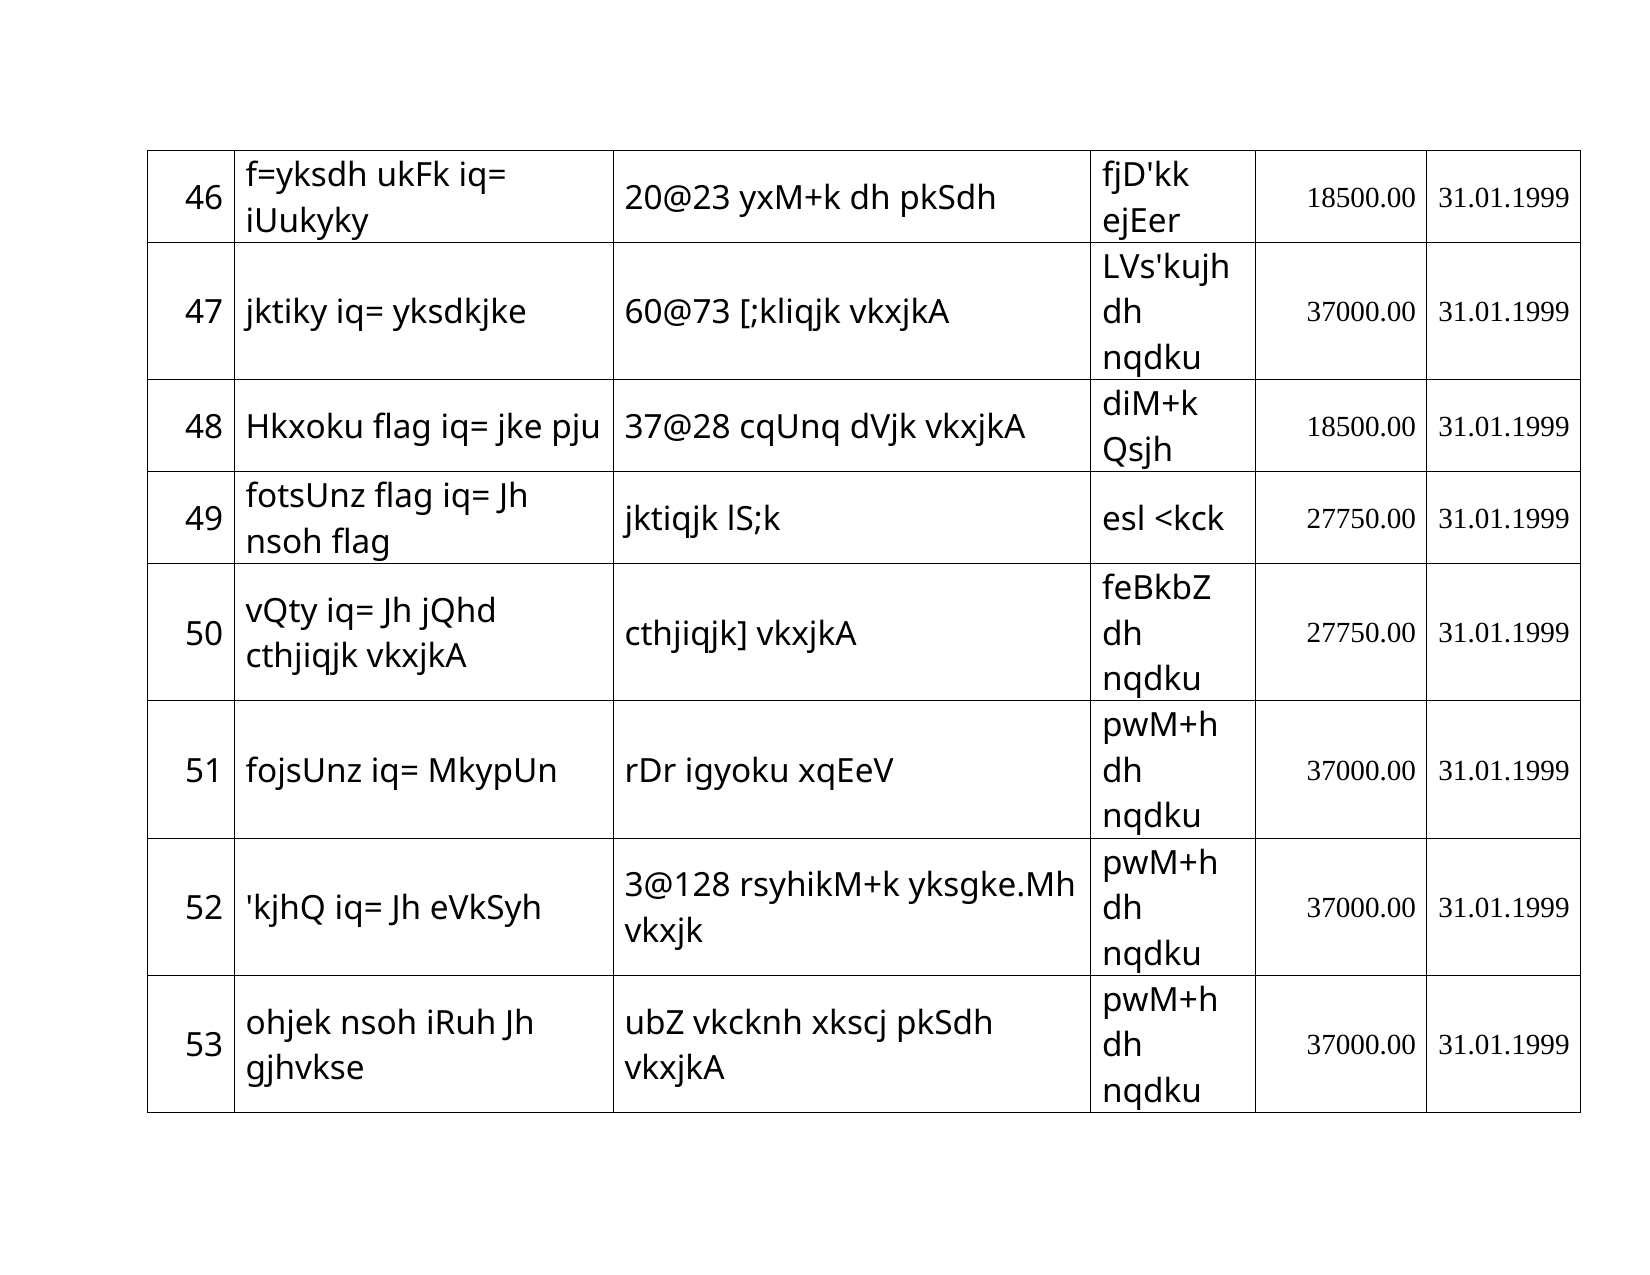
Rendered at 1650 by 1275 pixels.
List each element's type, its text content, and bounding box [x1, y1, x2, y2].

table_cell diM+k Qsjh [1091, 380, 1255, 471]
table_cell 53 [148, 976, 234, 1112]
table_cell 31.01.1999 [1427, 976, 1580, 1112]
table_cell 3@128 rsyhikM+k yksgke.Mh vkxjk [614, 839, 1090, 975]
table_cell 47 [148, 243, 234, 379]
table_cell vQty iq= Jh jQhd cthjiqjk vkxjkA [235, 564, 613, 700]
table_cell 48 [148, 380, 234, 471]
table_cell 52 [148, 839, 234, 975]
table_cell 31.01.1999 [1427, 701, 1580, 837]
table_cell 'kjhQ iq= Jh eVkSyh [235, 839, 613, 975]
table_cell 50 [148, 564, 234, 700]
table_cell 37000.00 [1256, 701, 1426, 837]
table_cell ubZ vkcknh xkscj pkSdh vkxjkA [614, 976, 1090, 1112]
table_cell pwM+h dh nqdku [1091, 839, 1255, 975]
table_cell f=yksdh ukFk iq= iUukyky [235, 151, 613, 242]
table_cell 18500.00 [1256, 380, 1426, 471]
table_cell 37000.00 [1256, 243, 1426, 379]
table_cell 20@23 yxM+k dh pkSdh [614, 151, 1090, 242]
table_cell fotsUnz flag iq= Jh nsoh flag [235, 472, 613, 563]
table_cell pwM+h dh nqdku [1091, 976, 1255, 1112]
table_cell 31.01.1999 [1427, 151, 1580, 242]
table_cell 49 [148, 472, 234, 563]
table_cell fjD'kk ejEer [1091, 151, 1255, 242]
table_cell 18500.00 [1256, 151, 1426, 242]
table_cell 51 [148, 701, 234, 837]
table_cell 37000.00 [1256, 839, 1426, 975]
table_cell esl <kck [1091, 472, 1255, 563]
table_cell 60@73 [;kliqjk vkxjkA [614, 243, 1090, 379]
table_cell feBkbZ dh nqdku [1091, 564, 1255, 700]
table_cell Hkxoku flag iq= jke pju [235, 380, 613, 471]
table_cell ohjek nsoh iRuh Jh gjhvkse [235, 976, 613, 1112]
table_cell 27750.00 [1256, 472, 1426, 563]
table_cell 31.01.1999 [1427, 564, 1580, 700]
table_cell 31.01.1999 [1427, 839, 1580, 975]
table_cell pwM+h dh nqdku [1091, 701, 1255, 837]
table_cell fojsUnz iq= MkypUn [235, 701, 613, 837]
table_cell cthjiqjk] vkxjkA [614, 564, 1090, 700]
table_cell 31.01.1999 [1427, 243, 1580, 379]
table_cell 46 [148, 151, 234, 242]
table_cell 31.01.1999 [1427, 472, 1580, 563]
table_cell LVs'kujh dh nqdku [1091, 243, 1255, 379]
table_cell 37@28 cqUnq dVjk vkxjkA [614, 380, 1090, 471]
table_cell jktiqjk lS;k [614, 472, 1090, 563]
table_cell jktiky iq= yksdkjke [235, 243, 613, 379]
table_cell 37000.00 [1256, 976, 1426, 1112]
table_cell 27750.00 [1256, 564, 1426, 700]
table_cell 31.01.1999 [1427, 380, 1580, 471]
table_cell rDr igyoku xqEeV [614, 701, 1090, 837]
